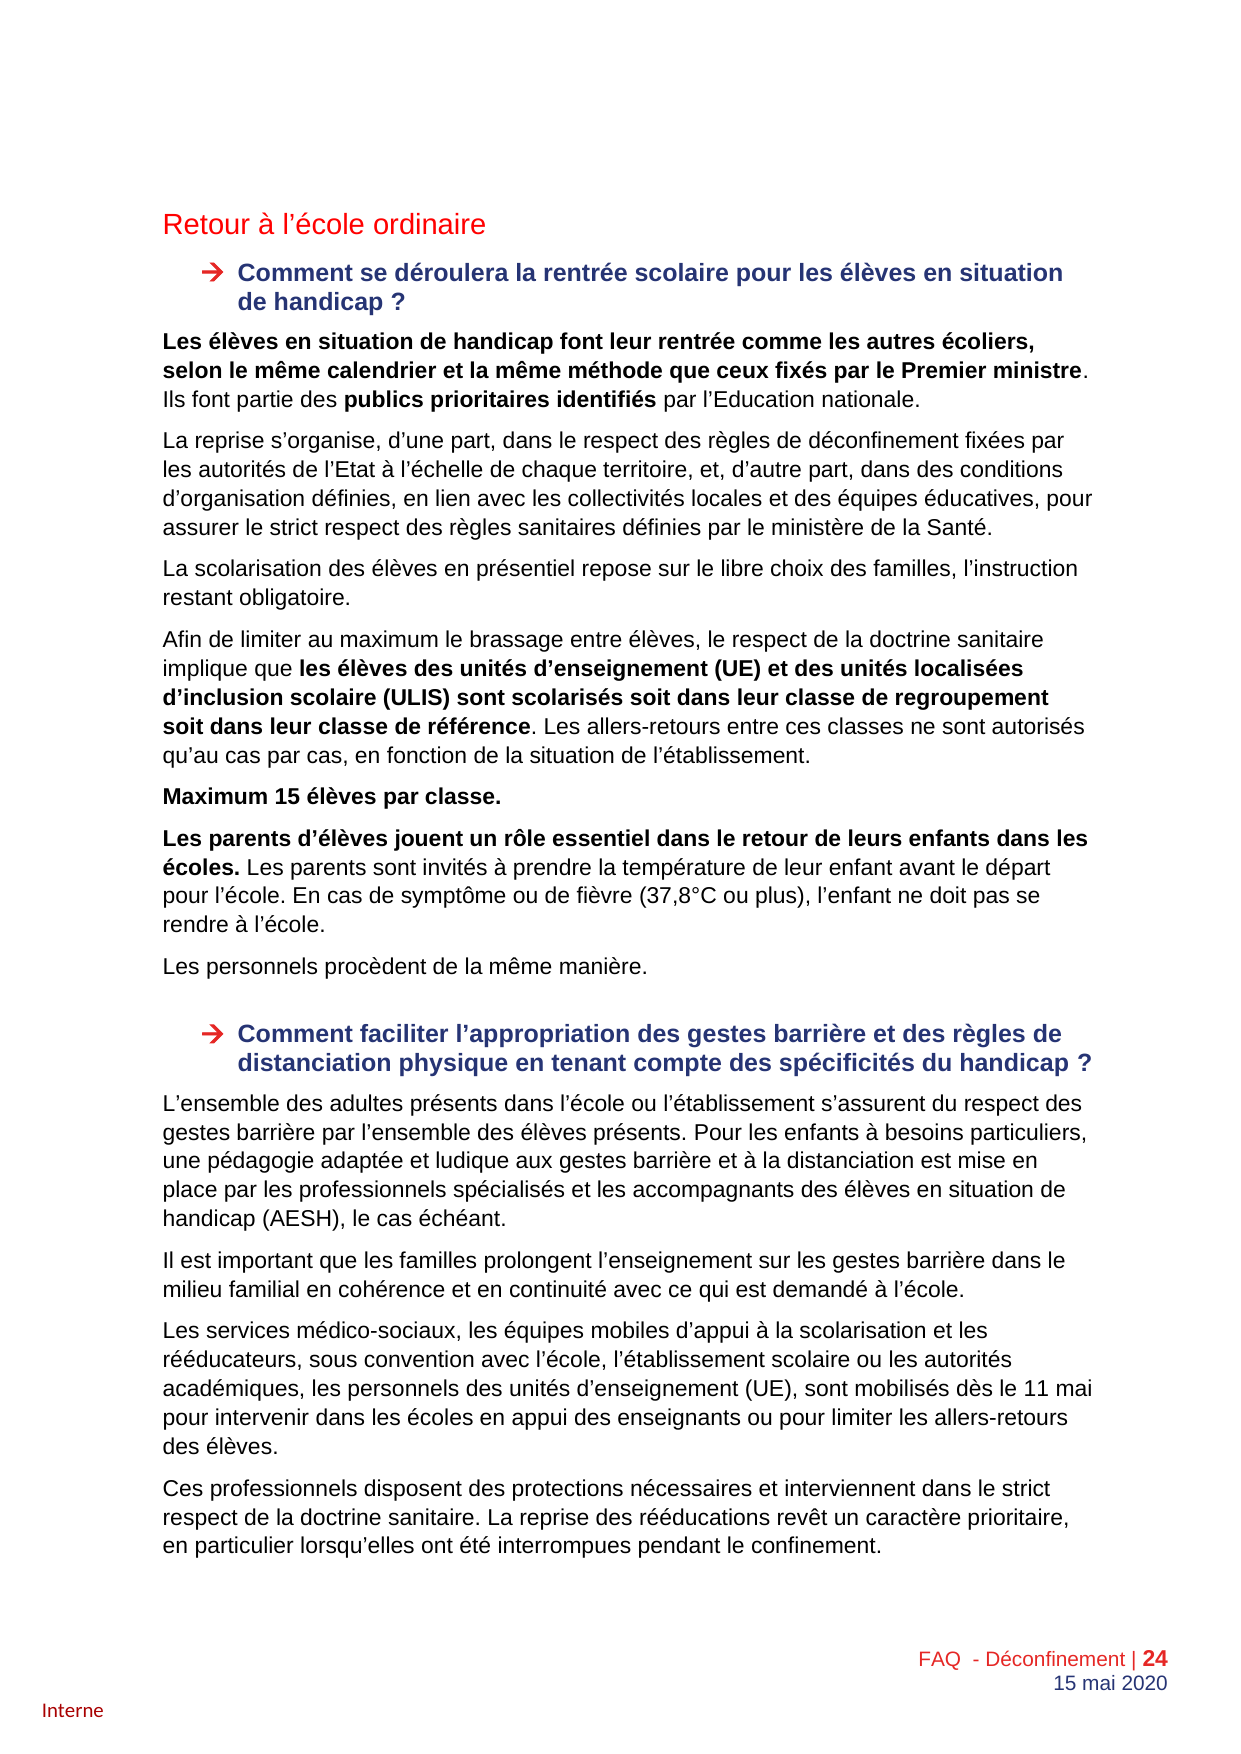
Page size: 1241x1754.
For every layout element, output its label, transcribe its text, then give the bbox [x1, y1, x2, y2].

text Afin de limiter au maximum le brassage entre élèves, le respect de la doctrine sanitaire implique que les élèves des unités d’enseignement (UE) et des unités localisées d’inclusion scolaire (ULIS) sont scolarisés soit dans leur classe de regroupement soit dans leur classe de référence. Les allers-retours entre ces classes ne sont autorisés qu’au cas par cas, en fonction de la situation de l’établissement. [162, 626, 1094, 768]
text Les personnels procèdent de la même manière. [162, 953, 1094, 979]
text Les services médico-sociaux, les équipes mobiles d’appui à la scolarisation et les rééducateurs, sous convention avec l’école, l’établissement scolaire ou les autorités académiques, les personnels des unités d’enseignement (UE), sont mobilisés dès le 11 mai pour intervenir dans les écoles en appui des enseignants ou pour limiter les allers-retours des élèves. [162, 1317, 1094, 1459]
list Comment se déroulera la rentrée scolaire pour les élèves en situation de handicap ? [200, 258, 1094, 315]
text La scolarisation des élèves en présentiel repose sur le libre choix des familles, l’instruction restant obligatoire. [162, 555, 1094, 611]
text Ces professionnels disposent des protections nécessaires et interviennent dans le strict respect de la doctrine sanitaire. La reprise des rééducations revêt un caractère prioritaire, en particulier lorsqu’elles ont été interrompues pendant le confinement. [162, 1474, 1094, 1559]
text La reprise s’organise, d’une part, dans le respect des règles de déconfinement fixées par les autorités de l’Etat à l’échelle de chaque territoire, et, d’autre part, dans des conditions d’organisation définies, en lien avec les collectivités locales et des équipes éducatives, pour assurer le strict respect des règles sanitaires définies par le ministère de la Santé. [162, 427, 1094, 540]
text Les élèves en situation de handicap font leur rentrée comme les autres écoliers, selon le même calendrier et la même méthode que ceux fixés par le Premier ministre. Ils font partie des publics prioritaires identifiés par l’Education nationale. [162, 328, 1094, 412]
text Retour à l’école ordinaire [162, 207, 1094, 241]
text L’ensemble des adultes présents dans l’école ou l’établissement s’assurent du respect des gestes barrière par l’ensemble des élèves présents. Pour les enfants à besoins particuliers, une pédagogie adaptée et ludique aux gestes barrière et à la distanciation est mise en place par les professionnels spécialisés et les accompagnants des élèves en situation de handicap (AESH), le cas échéant. [162, 1089, 1094, 1232]
text Maximum 15 élèves par classe. [162, 783, 1094, 809]
text Il est important que les familles prolongent l’enseignement sur les gestes barrière dans le milieu familial en cohérence et en continuité avec ce qui est demandé à l’école. [162, 1247, 1094, 1302]
text Les parents d’élèves jouent un rôle essentiel dans le retour de leurs enfants dans les écoles. Les parents sont invités à prendre la température de leur enfant avant le départ pour l’école. En cas de symptôme ou de fièvre (37,8°C ou plus), l’enfant ne doit pas se rendre à l’école. [162, 824, 1094, 938]
list Comment faciliter l’appropriation des gestes barrière et des règles de distanciation physique en tenant compte des spécificités du handicap ? [200, 1019, 1094, 1077]
